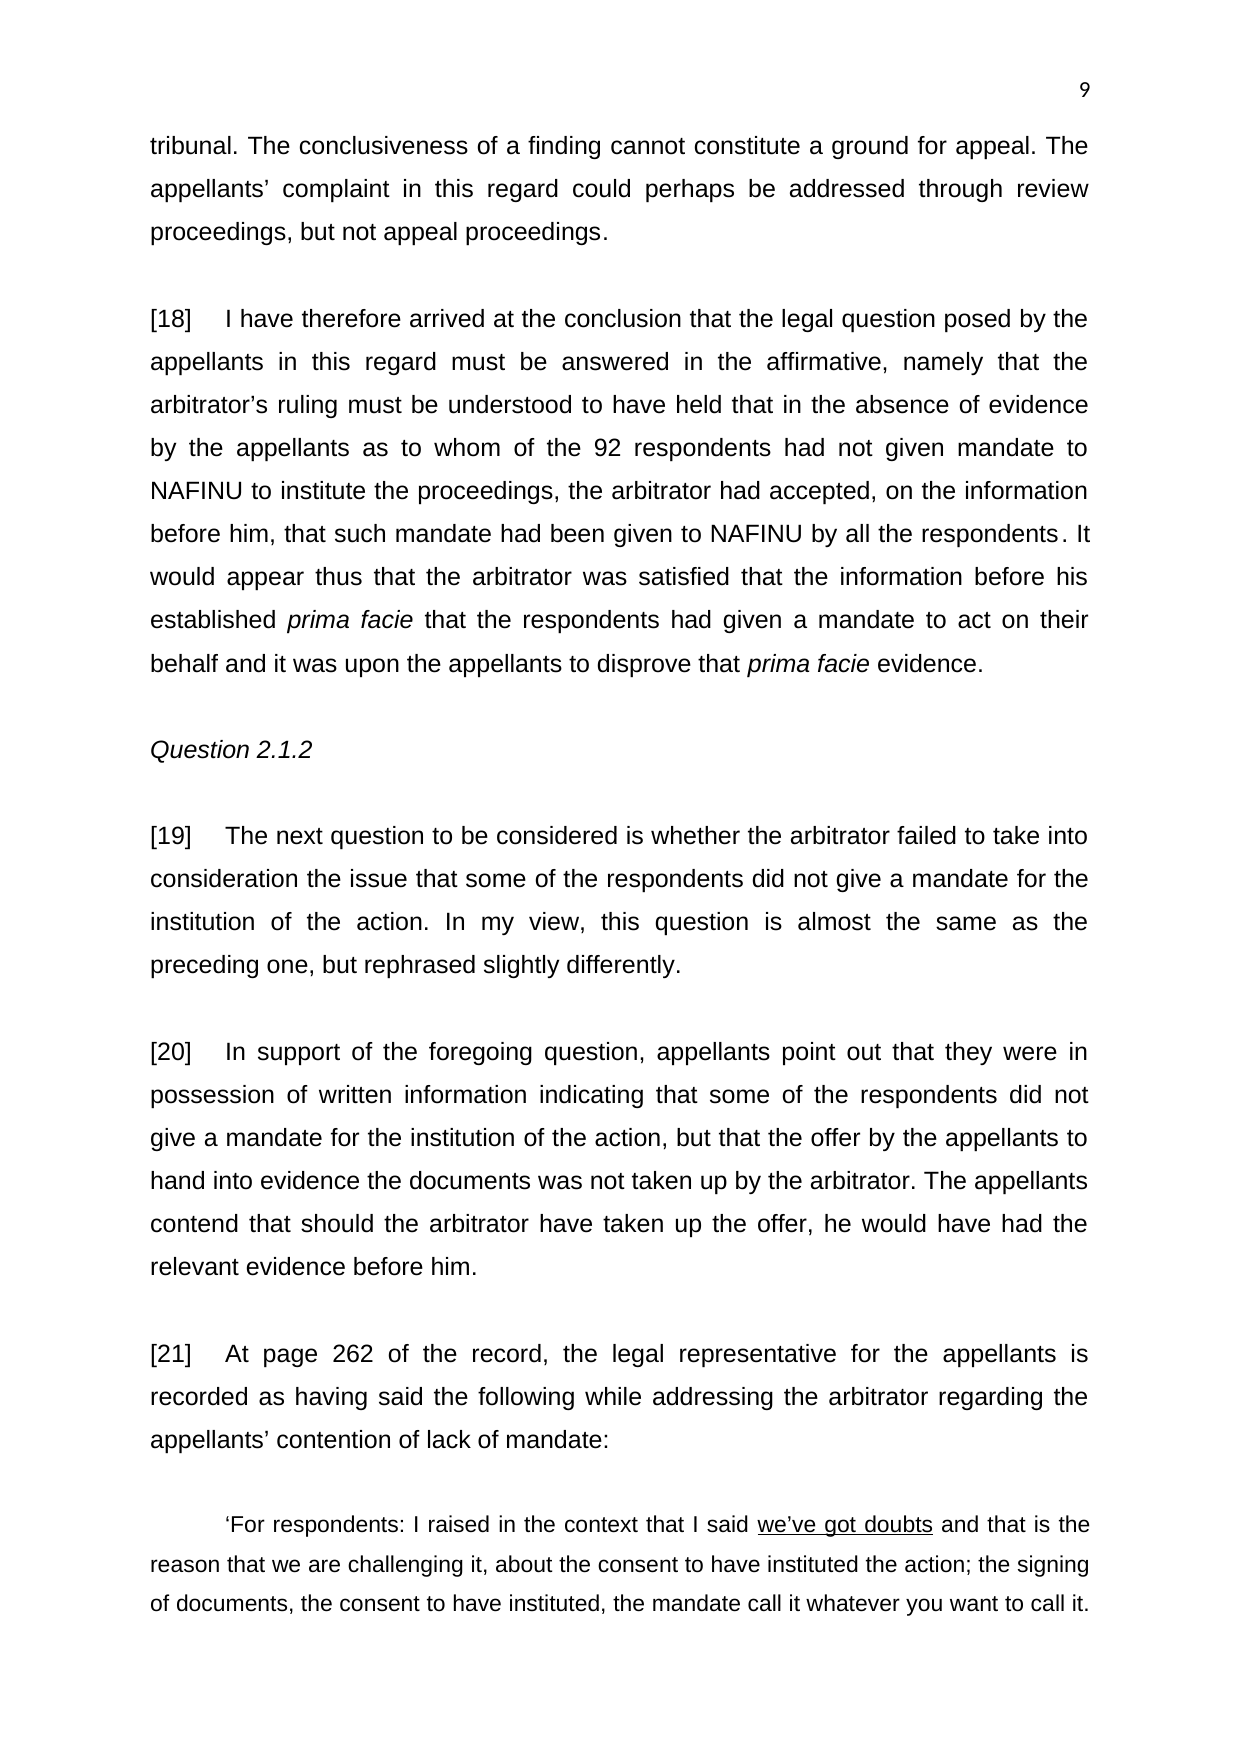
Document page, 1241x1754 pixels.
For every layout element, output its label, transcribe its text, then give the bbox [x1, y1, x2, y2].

text Question 2.1.2 [150, 735, 1090, 763]
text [150, 131, 1090, 246]
text [18] I have therefore arrived at the conclusion that the legal question posed by the appellants in this regard must be answered in the affirmative, namely that the arbitrator’s ruling must be understood to have held that in the absence of evidence by the appellants as to whom of the 92 respondents had not given mandate to NAFINU to institute the proceedings, the arbitrator had accepted, on the information before him, that such mandate had been given to NAFINU by all the respondents. It would appear thus that the arbitrator was satisfied that the information before his established prima facie that the respondents had given a mandate to act on their behalf and it was upon the appellants to disprove that prima facie evidence. [150, 303, 1090, 677]
text [21] At page 262 of the record, the legal representative for the appellants is recorded as having said the following while addressing the arbitrator regarding the appellants’ contention of lack of mandate: [150, 1338, 1090, 1453]
text [19] The next question to be considered is whether the arbitrator failed to take into consideration the issue that some of the respondents did not give a mandate for the institution of the action. In my view, this question is almost the same as the preceding one, but rephrased slightly differently. [150, 821, 1090, 979]
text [150, 1511, 1090, 1616]
text [20] In support of the foregoing question, appellants point out that they were in possession of written information indicating that some of the respondents did not give a mandate for the institution of the action, but that the offer by the appellants to hand into evidence the documents was not taken up by the arbitrator. The appellants contend that should the arbitrator have taken up the offer, he would have had the relevant evidence before him. [150, 1037, 1090, 1281]
